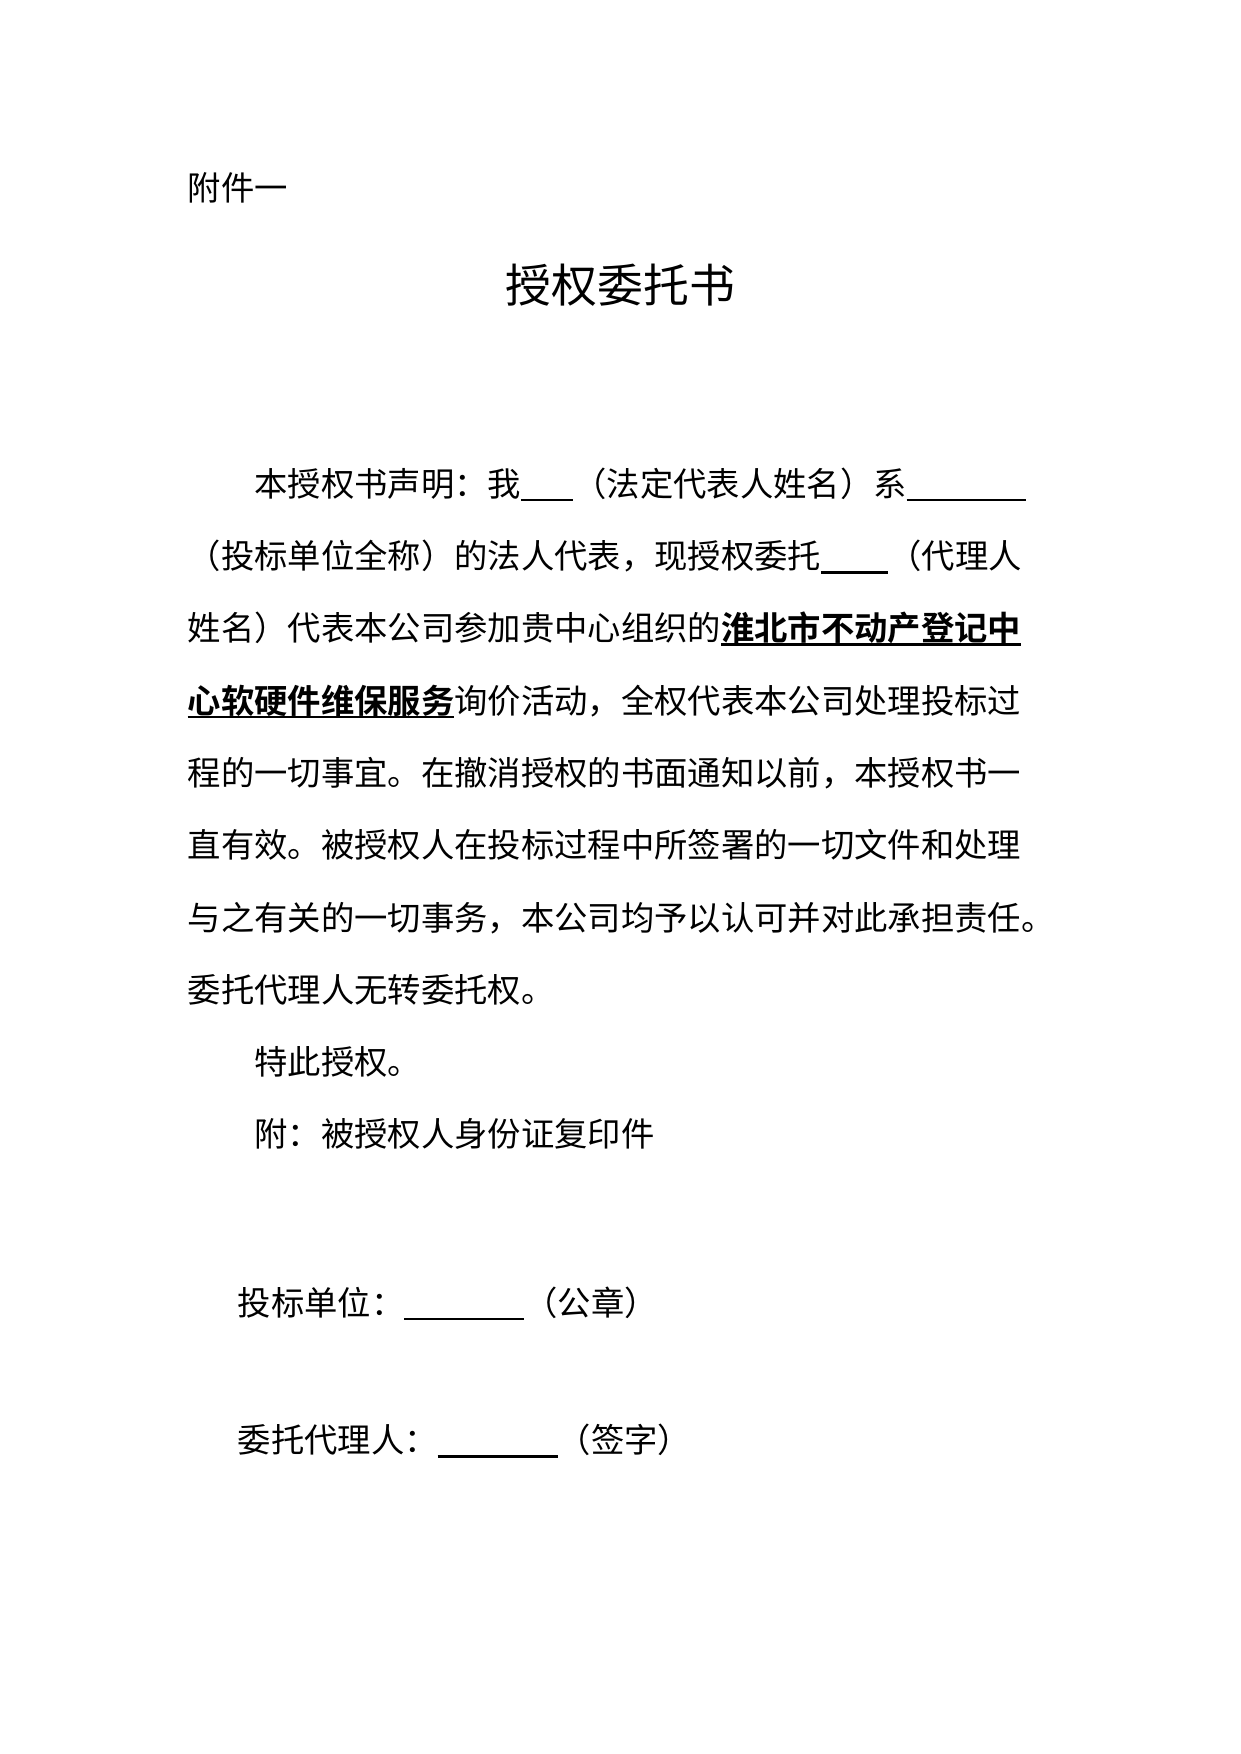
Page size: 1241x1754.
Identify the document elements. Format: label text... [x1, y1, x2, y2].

text 特此授权。 [187, 1036, 1053, 1084]
text 授权委托书 [187, 234, 1053, 332]
text 委托代理人： （签字） [187, 1406, 1053, 1471]
text 附件一 [187, 162, 1053, 210]
text 本授权书声明：我 （法定代表人姓名）系 （投标单位全称）的法人代表，现授权委托 （代理人姓名）代表本公司参加贵中心组织的淮北市不动产登记中心软硬件维保服务询价活动，全权代表本公司处理投标过程的一切事宜。在撤消授权的书面通知以前，本授权书一直有效。被授权人在投标过程中所签署的一切文件和处理与之有关的一切事务，本公司均予以认可并对此承担责任。委托代理人无转委托权。 [187, 458, 1053, 1012]
text 投标单位： （公章） [187, 1268, 1053, 1333]
text 附：被授权人身份证复印件 [187, 1108, 1053, 1156]
